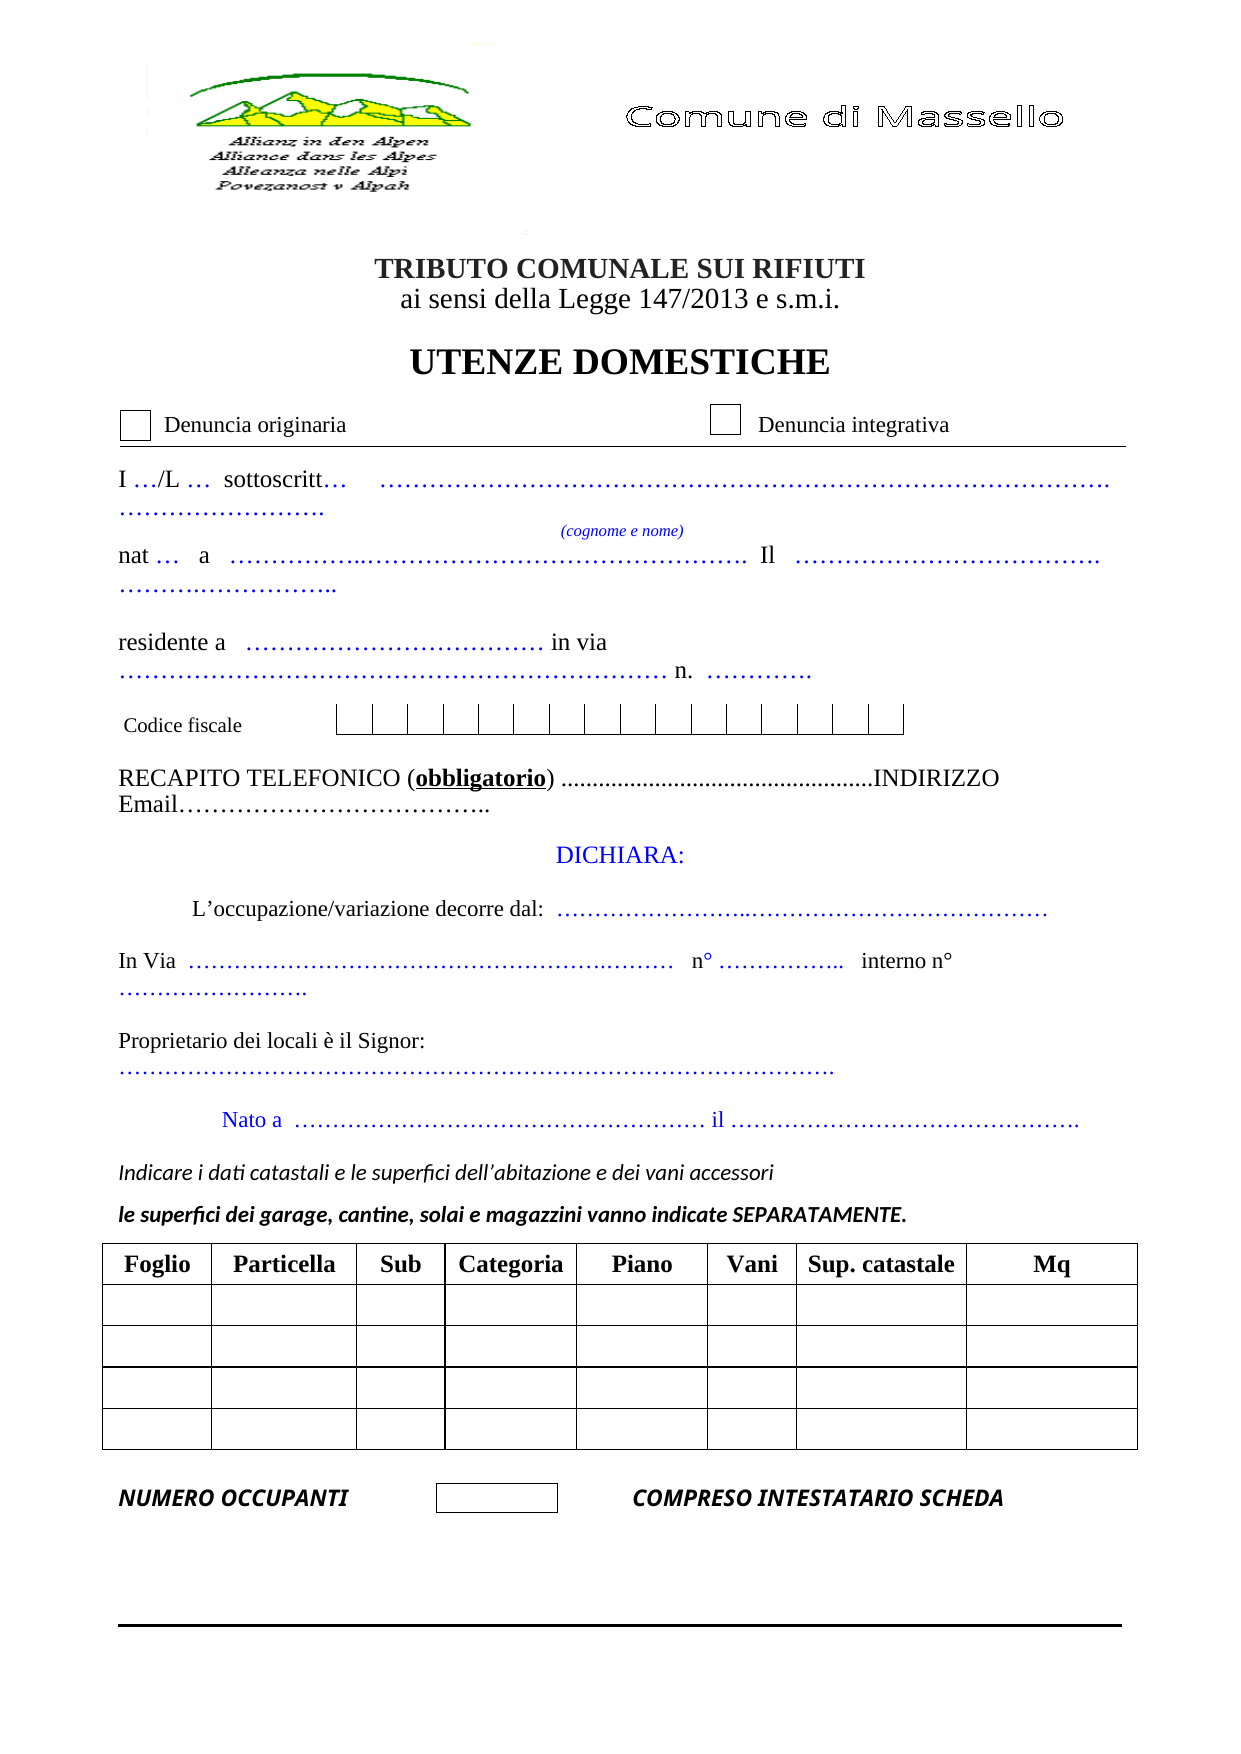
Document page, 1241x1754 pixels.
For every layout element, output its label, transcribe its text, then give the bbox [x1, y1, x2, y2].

text In Via ……………………………………………….……… n° …………….. interno n° ……………………. [118, 948, 1122, 1000]
text Indicare i dati catastali e le superfici dell’abitazione e dei vani accessori [118, 1158, 1033, 1186]
table_cell [212, 1285, 356, 1325]
table_cell [212, 1326, 356, 1366]
table_header [585, 704, 620, 733]
subtitle Denuncia originaria Denuncia integrativa [151, 411, 1122, 437]
table_cell [967, 1285, 1137, 1325]
picture [146, 42, 529, 236]
table_header [550, 704, 584, 733]
table_header [656, 704, 691, 733]
table_header [798, 704, 832, 733]
table_cell [446, 1368, 576, 1408]
table_header [479, 704, 513, 733]
table_cell [357, 1326, 444, 1366]
table_header [833, 704, 868, 733]
text le superfici dei garage, cantine, solai e magazzini vanno indicate SEPARATAMENTE. [118, 1200, 1107, 1228]
text (cognome e nome) [487, 521, 1122, 540]
table_cell [103, 1409, 211, 1449]
table_header Foglio [103, 1244, 211, 1284]
table_header [514, 704, 549, 733]
text Nato a ……………………………………………… il ………………………………………. [222, 1106, 1122, 1132]
text residente a ……………………………… in via ………………………………………………………… n. …………. [118, 627, 1122, 684]
table_header [373, 704, 407, 733]
table_cell [103, 1368, 211, 1408]
table_cell [967, 1326, 1137, 1366]
table_cell [446, 1409, 576, 1449]
table_cell [797, 1409, 966, 1449]
table_cell [103, 1326, 211, 1366]
text L’occupazione/variazione decorre dal: ……………………..………………………………… [118, 895, 1122, 921]
table_cell [797, 1285, 966, 1325]
table_cell [357, 1409, 444, 1449]
text nat … a ……………..………………………………………. Il ……………………………….……….…………….. [118, 540, 1122, 598]
table_header [692, 704, 726, 733]
table_header Sup. catastale [797, 1244, 966, 1284]
table_cell [708, 1285, 796, 1325]
text DICHIARA: [118, 843, 1122, 869]
text I …/L … sottoscritt… …………………………………………………………………………….……………………. [118, 464, 1122, 521]
table_cell [577, 1326, 707, 1366]
table_cell [967, 1409, 1137, 1449]
subtitle Codice fiscale [118, 713, 1107, 737]
table_header Sub [357, 1244, 444, 1284]
table_header Categoria [446, 1244, 576, 1284]
table_header [727, 704, 761, 733]
table_header Vani [708, 1244, 796, 1284]
table_header Piano [577, 1244, 707, 1284]
table_cell [446, 1285, 576, 1325]
table_header [621, 704, 655, 733]
table_cell [357, 1285, 444, 1325]
table_cell [708, 1326, 796, 1366]
table_cell [577, 1409, 707, 1449]
table_header [762, 704, 797, 733]
text RECAPITO TELEFONICO (obbligatorio) ..................................................INDIRIZZO Email……………………………….. [118, 766, 1122, 817]
text Proprietario dei locali è il Signor: …………………………………………………………………………………. [118, 1027, 1122, 1079]
table_cell [708, 1409, 796, 1449]
table_header [444, 704, 478, 733]
table_cell [103, 1285, 211, 1325]
table_cell [577, 1368, 707, 1408]
table_cell [797, 1326, 966, 1366]
table_cell [212, 1409, 356, 1449]
table_cell [212, 1368, 356, 1408]
subtitle ai sensi della Legge 147/2013 e s.m.i. [118, 284, 1122, 315]
table_header [337, 704, 372, 733]
table_cell [967, 1368, 1137, 1408]
subtitle tributo comunale sui rifiuti [118, 254, 1122, 284]
text NUMERO OCCUPANTI COMPRESO INTESTATARIO SCHEDA [118, 1481, 1122, 1513]
table_header [408, 704, 443, 733]
text UTENZE DOMESTICHE [118, 343, 1122, 382]
table_cell [577, 1285, 707, 1325]
table_cell [708, 1368, 796, 1408]
table_cell [797, 1368, 966, 1408]
table_cell [446, 1326, 576, 1366]
table_header Mq [967, 1244, 1137, 1284]
table_header [869, 704, 903, 733]
table_header Particella [212, 1244, 356, 1284]
table_cell [357, 1368, 444, 1408]
